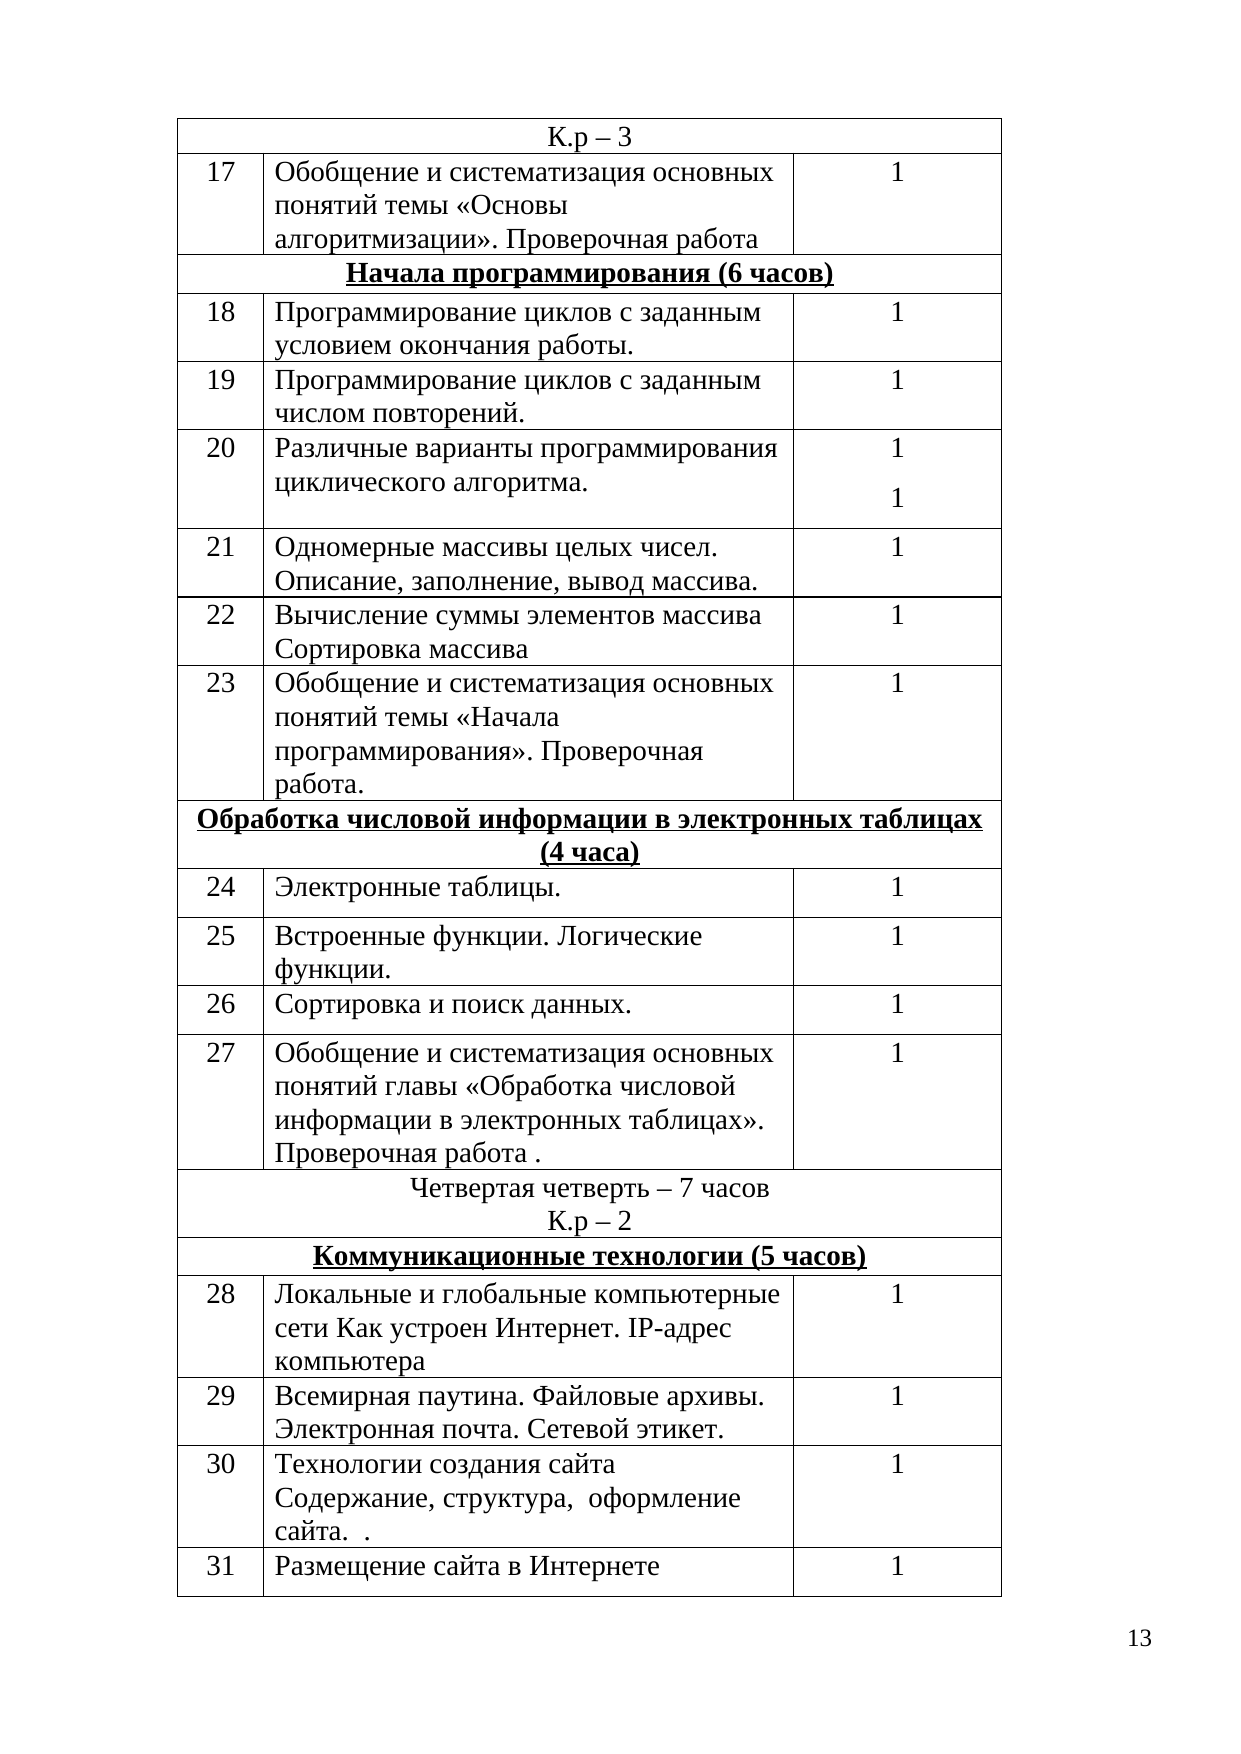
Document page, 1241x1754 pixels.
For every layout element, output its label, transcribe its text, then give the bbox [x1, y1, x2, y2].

table_cell Технологии создания сайта Содержание, структура, оформление сайта. . [264, 1446, 793, 1547]
table_cell 21 [178, 529, 263, 596]
table_cell 31 [178, 1548, 263, 1596]
table_cell Электронные таблицы. [264, 869, 793, 917]
table_cell Программирование циклов с заданным числом повторений. [264, 362, 793, 429]
table_cell Коммуникационные технологии (5 часов) [178, 1238, 1001, 1275]
table_cell 1 [794, 1548, 1001, 1596]
table_cell 17 [178, 154, 263, 254]
table_cell 23 [178, 666, 263, 800]
table_cell 1 [794, 986, 1001, 1034]
table_cell 27 [178, 1035, 263, 1169]
table_cell Локальные и глобальные компьютерные сети Как устроен Интернет. IP-адрес компьютера [264, 1276, 793, 1377]
table_cell 20 [178, 430, 263, 528]
table_cell 1 [794, 529, 1001, 596]
table_cell 18 [178, 294, 263, 361]
table_cell 30 [178, 1446, 263, 1547]
table_cell Встроенные функции. Логические функции. [264, 918, 793, 985]
table_cell Четвертая четверть – 7 часов К.р – 2 [178, 1170, 1001, 1237]
table_cell 1 [794, 598, 1001, 664]
table_cell Обобщение и систематизация основных понятий главы «Обработка числовой информации в электронных таблицах». Проверочная работа . [264, 1035, 793, 1169]
table_cell Обобщение и систематизация основных понятий темы «Основы алгоритмизации». Проверочная работа [264, 154, 793, 254]
table_cell 1 [794, 869, 1001, 917]
table_cell 1 [794, 362, 1001, 429]
table_cell 1 [794, 154, 1001, 254]
table_cell Обобщение и систематизация основных понятий темы «Начала программирования». Проверочная работа. [264, 666, 793, 800]
table_cell 1 [794, 666, 1001, 800]
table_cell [178, 119, 1001, 153]
table_cell Различные варианты программирования циклического алгоритма. [264, 430, 793, 528]
table_cell 1 [794, 1446, 1001, 1547]
table_cell 24 [178, 869, 263, 917]
table_cell Обработка числовой информации в электронных таблицах (4 часа) [178, 801, 1001, 868]
table_cell Всемирная паутина. Файловые архивы. Электронная почта. Сетевой этикет. [264, 1378, 793, 1445]
table_cell 22 [178, 598, 263, 664]
table_cell Одномерные массивы целых чисел. Описание, заполнение, вывод массива. [264, 529, 793, 596]
table_cell 1 [794, 1276, 1001, 1377]
table_cell 1 [794, 918, 1001, 985]
table_cell 19 [178, 362, 263, 429]
table_cell Размещение сайта в Интернете [264, 1548, 793, 1596]
table_cell 29 [178, 1378, 263, 1445]
table_cell 26 [178, 986, 263, 1034]
table_cell 1 [794, 1035, 1001, 1169]
table_cell 28 [178, 1276, 263, 1377]
table_cell 1 [794, 294, 1001, 361]
table_cell 1 1 [794, 430, 1001, 528]
table_cell Начала программирования (6 часов) [178, 255, 1001, 293]
table_cell Сортировка и поиск данных. [264, 986, 793, 1034]
table_cell 1 [794, 1378, 1001, 1445]
table_cell 25 [178, 918, 263, 985]
table_cell Вычисление суммы элементов массива Сортировка массива [264, 598, 793, 664]
table_cell Программирование циклов с заданным условием окончания работы. [264, 294, 793, 361]
